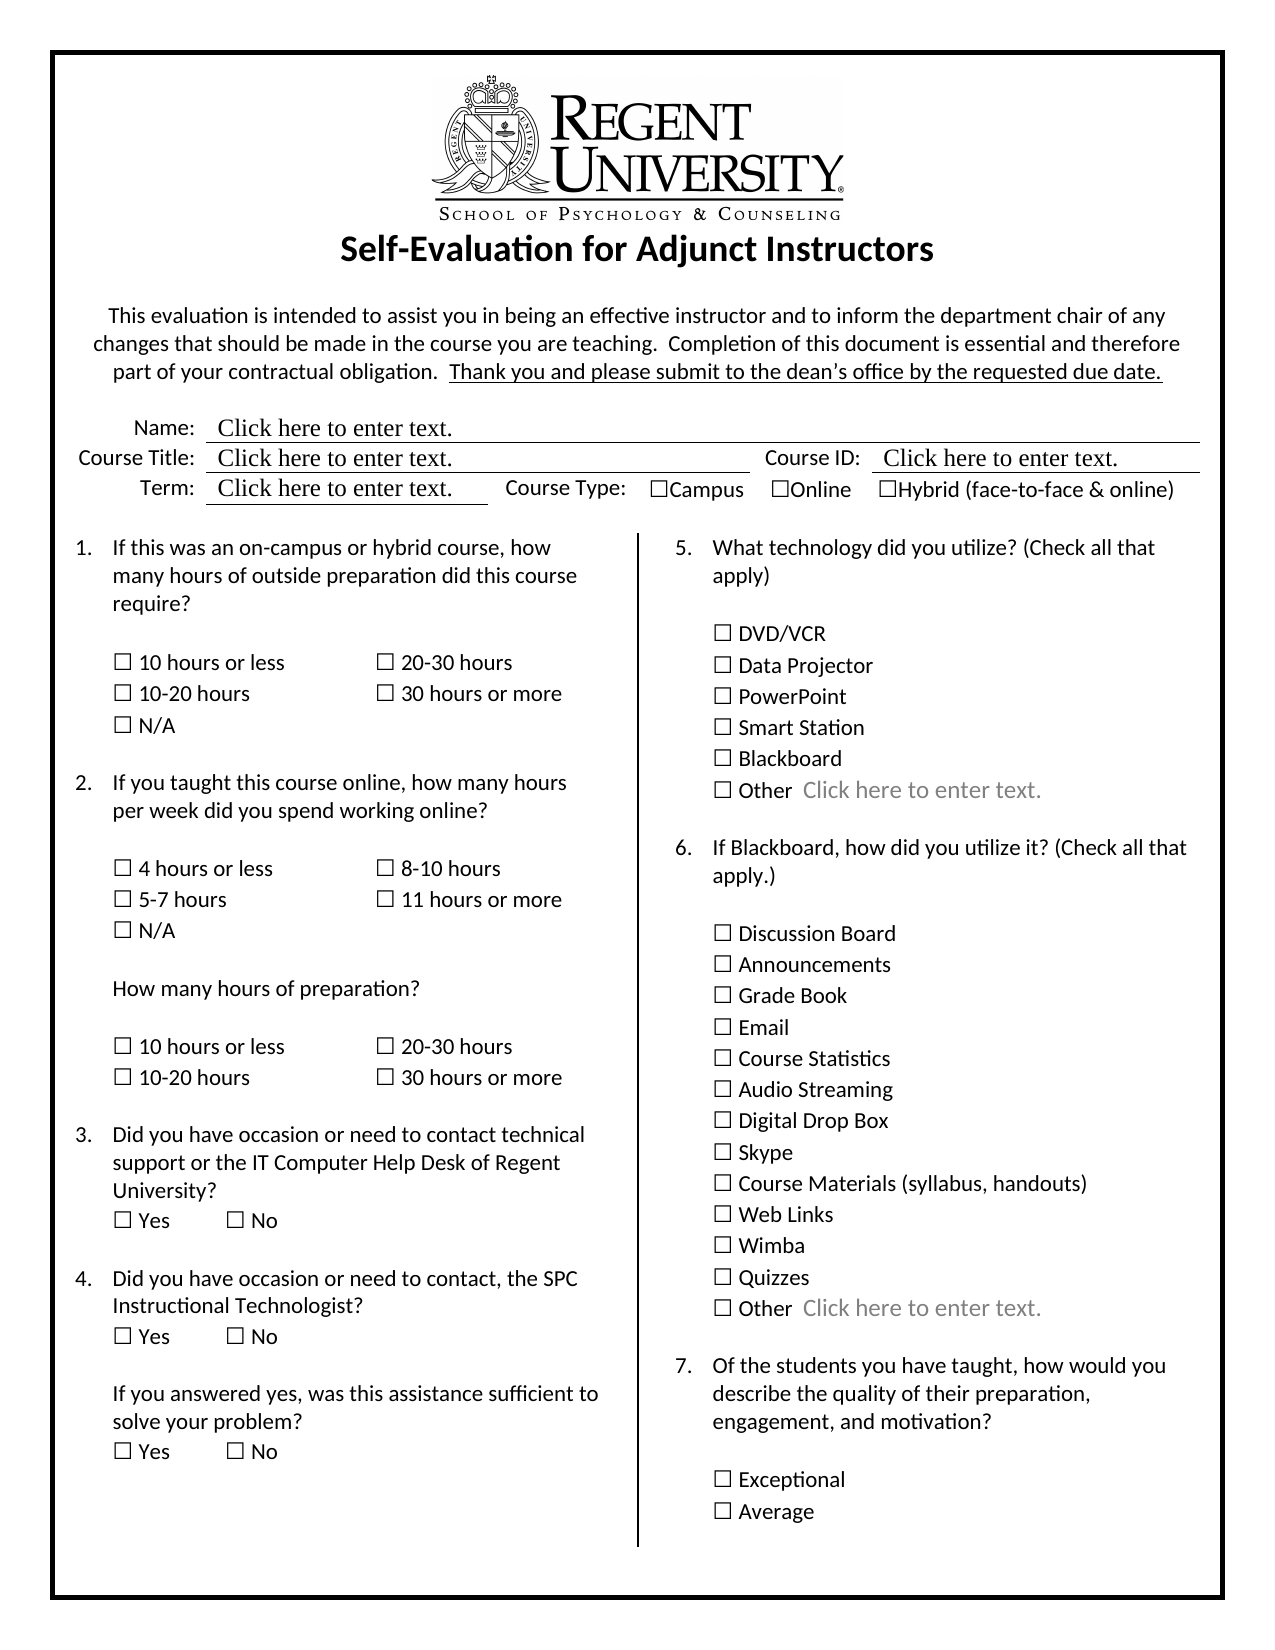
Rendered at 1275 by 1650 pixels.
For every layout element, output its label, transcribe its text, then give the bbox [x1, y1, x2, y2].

text Yes No [75, 1435, 600, 1466]
table_cell Course Title: [64, 442, 206, 472]
text Yes No [75, 1204, 600, 1236]
text N/A [75, 914, 600, 946]
text Email [712, 1011, 1200, 1042]
text Yes No [75, 1320, 600, 1351]
text Quizzes [712, 1261, 1200, 1292]
text Other [675, 774, 1200, 805]
text This evaluation is intended to assist you in being an effective instructor and to inform the department chair of any changes that should be made in the course you are teaching. Completion of this document is essential and therefore part of your contractual obligation. Thank you and please submit to the dean’s office by the requested due date. [75, 301, 1200, 385]
text 5-7 hours 11 hours or more [75, 883, 600, 914]
list Did you have occasion or need to contact technical support or the IT Computer Help Desk of Regent University? [75, 1120, 600, 1204]
text N/A [75, 709, 600, 740]
table_cell Term: [64, 472, 206, 504]
text Blackboard [675, 742, 1200, 774]
text 4 hours or less 8-10 hours [75, 852, 600, 883]
list What technology did you utilize? (Check all that apply) [675, 533, 1200, 589]
text Audio Streaming [712, 1073, 1200, 1104]
text 10 hours or less 20-30 hours [75, 646, 600, 677]
list If you taught this course online, how many hours per week did you spend working online? [75, 768, 600, 824]
table_header Name: [64, 414, 206, 442]
text Discussion Board [712, 917, 1200, 948]
picture [431, 75, 844, 225]
text Announcements [712, 948, 1200, 979]
text Web Links [712, 1198, 1200, 1229]
table_cell Course Type: [488, 473, 637, 504]
text 10-20 hours 30 hours or more [75, 1061, 600, 1092]
text Skype [712, 1136, 1200, 1167]
text Exceptional [675, 1463, 1200, 1494]
text Course Materials (syllabus, handouts) [712, 1167, 1200, 1198]
text 10 hours or less 20-30 hours [75, 1030, 600, 1061]
text Average [675, 1494, 1200, 1526]
table_cell Course ID: [750, 443, 872, 472]
text Other [712, 1292, 1200, 1323]
list If Blackboard, how did you utilize it? (Check all that apply.) [675, 833, 1200, 889]
table_cell Campus Online Hybrid (face-to-face & online) [638, 472, 1200, 504]
list Did you have occasion or need to contact, the SPC Instructional Technologist? [75, 1264, 600, 1320]
text Grade Book [712, 979, 1200, 1011]
text PowerPoint [675, 680, 1200, 711]
text Smart Station [675, 711, 1200, 742]
text Self-Evaluation for Adjunct Instructors [75, 225, 1200, 271]
list If this was an on-campus or hybrid course, how many hours of outside preparation did this course require? [75, 533, 600, 646]
text 10-20 hours 30 hours or more [75, 677, 600, 709]
list How many hours of preparation? [112, 974, 600, 1002]
text Digital Drop Box [712, 1104, 1200, 1136]
text Wimba [712, 1229, 1200, 1261]
text Course Statistics [712, 1042, 1200, 1073]
list If you answered yes, was this assistance sufficient to solve your problem? [112, 1379, 600, 1435]
text DVD/VCR [675, 617, 1200, 649]
text Data Projector [675, 649, 1200, 680]
list Of the students you have taught, how would you describe the quality of their preparation, engagement, and motivation? [675, 1351, 1200, 1435]
